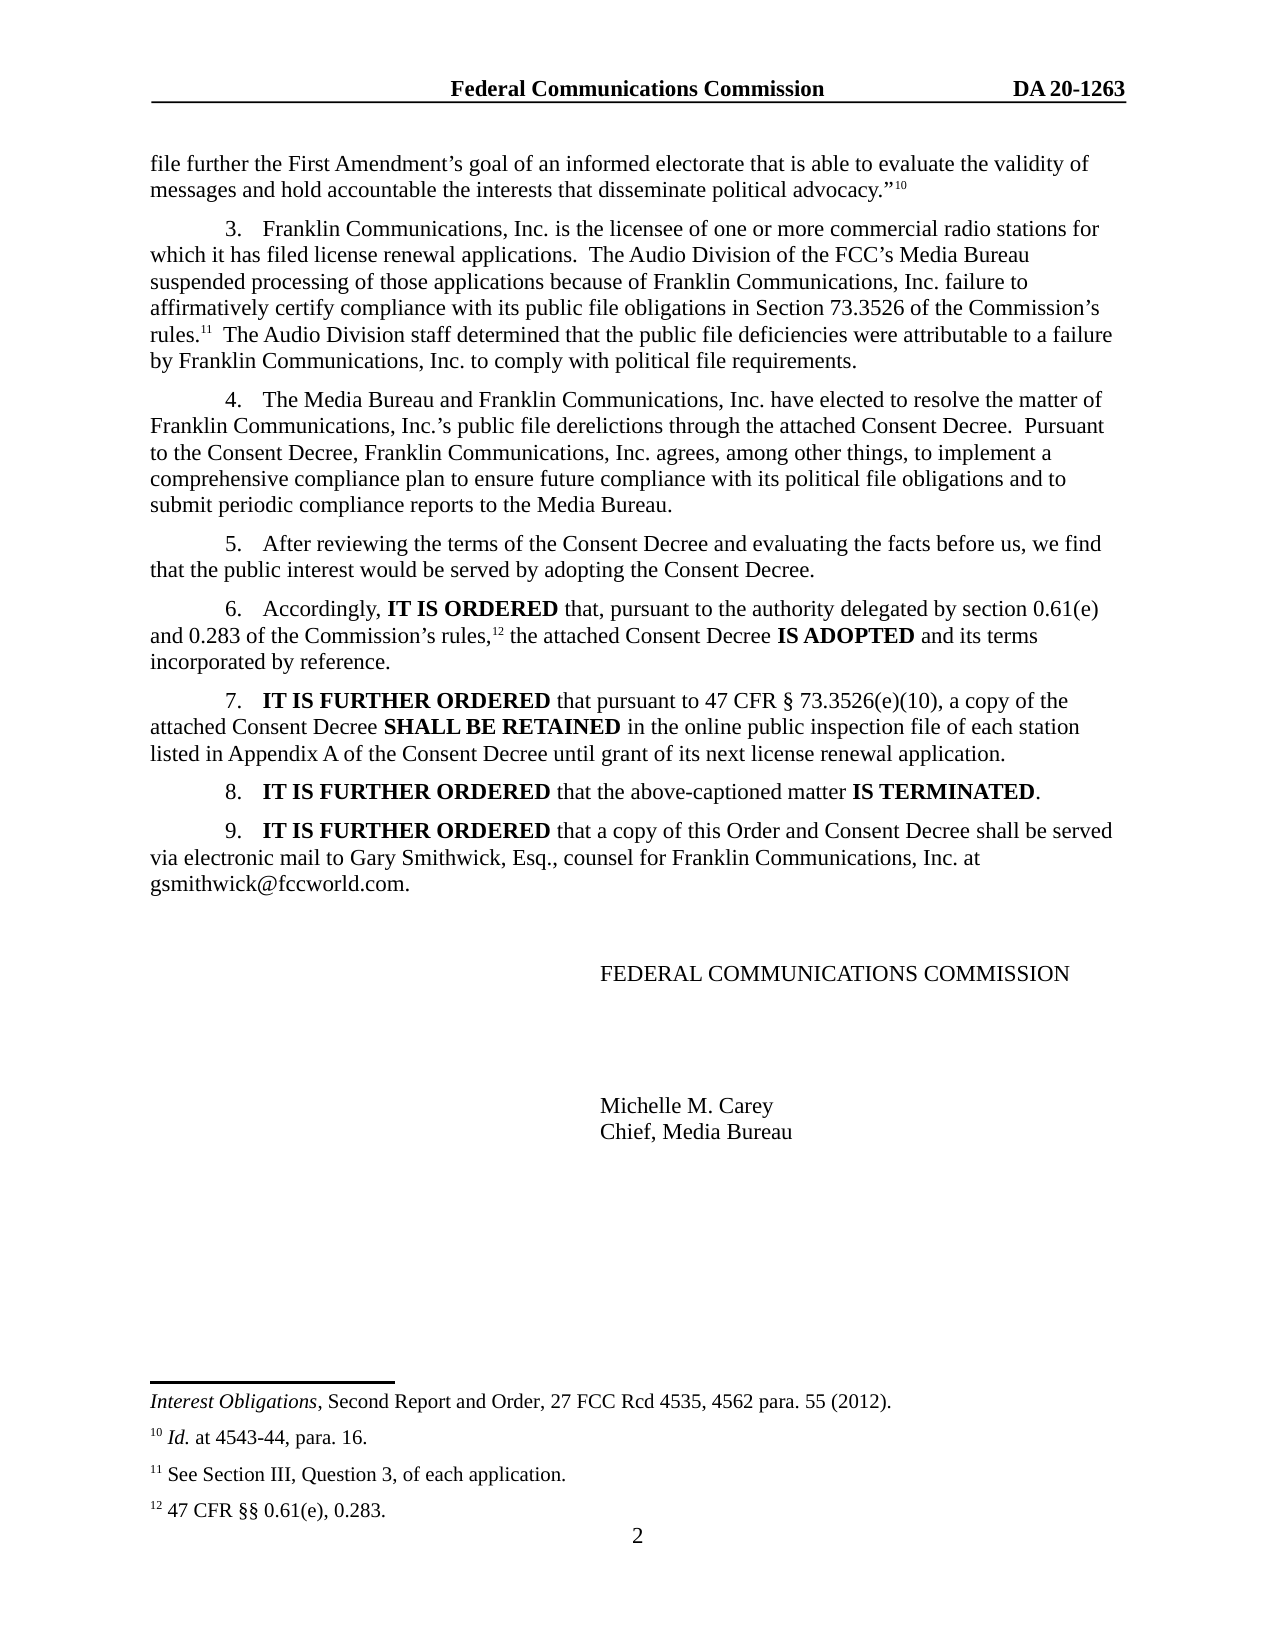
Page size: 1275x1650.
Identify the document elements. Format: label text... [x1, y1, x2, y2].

list IT IS FURTHER ORDERED that the above-captioned matter IS TERMINATED. [150, 778, 1125, 805]
text Chief, Media Bureau [150, 1118, 1125, 1145]
list It is crucial that stations maintain political files that are complete and up to date because the information in them directly affects, among other things, the statutory rights of opposing candidates to request equal opportunities pursuant to section 315(a) of the Act and present their positions to the public prior to an election. In addition, as the Commission has stated, “the disclosures included in the political file further the First Amendment’s goal of an informed electorate that is able to evaluate the validity of messages and hold accountable the interests that disseminate political advocacy.” [150, 150, 1125, 203]
list IT IS FURTHER ORDERED that pursuant to 47 CFR § 73.3526(e)(10), a copy of the attached Consent Decree SHALL BE RETAINED in the online public inspection file of each station listed in Appendix A of the Consent Decree until grant of its next license renewal application. [150, 687, 1125, 766]
list After reviewing the terms of the Consent Decree and evaluating the facts before us, we find that the public interest would be served by adopting the Consent Decree. [150, 530, 1125, 583]
list IT IS FURTHER ORDERED that a copy of this Order and Consent Decree shall be served via electronic mail to Gary Smithwick, Esq., counsel for Franklin Communications, Inc. at gsmithwick@fccworld.com. [150, 817, 1125, 896]
list Franklin Communications, Inc. is the licensee of one or more commercial radio stations for which it has filed license renewal applications. The Audio Division of the FCC’s Media Bureau suspended processing of those applications because of Franklin Communications, Inc. failure to affirmatively certify compliance with its public file obligations in Section 73.3526 of the Commission’s rules. The Audio Division staff determined that the public file deficiencies were attributable to a failure by Franklin Communications, Inc. to comply with political file requirements. [150, 215, 1125, 373]
text FEDERAL COMMUNICATIONS COMMISSION [150, 960, 1125, 987]
text Michelle M. Carey [150, 1092, 1125, 1118]
list Accordingly, IT IS ORDERED that, pursuant to the authority delegated by section 0.61(e) and 0.283 of the Commission’s rules, the attached Consent Decree IS ADOPTED and its terms incorporated by reference. [150, 595, 1125, 674]
list The Media Bureau and Franklin Communications, Inc. have elected to resolve the matter of Franklin Communications, Inc.’s public file derelictions through the attached Consent Decree. Pursuant to the Consent Decree, Franklin Communications, Inc. agrees, among other things, to implement a comprehensive compliance plan to ensure future compliance with its political file obligations and to submit periodic compliance reports to the Media Bureau. [150, 386, 1125, 518]
